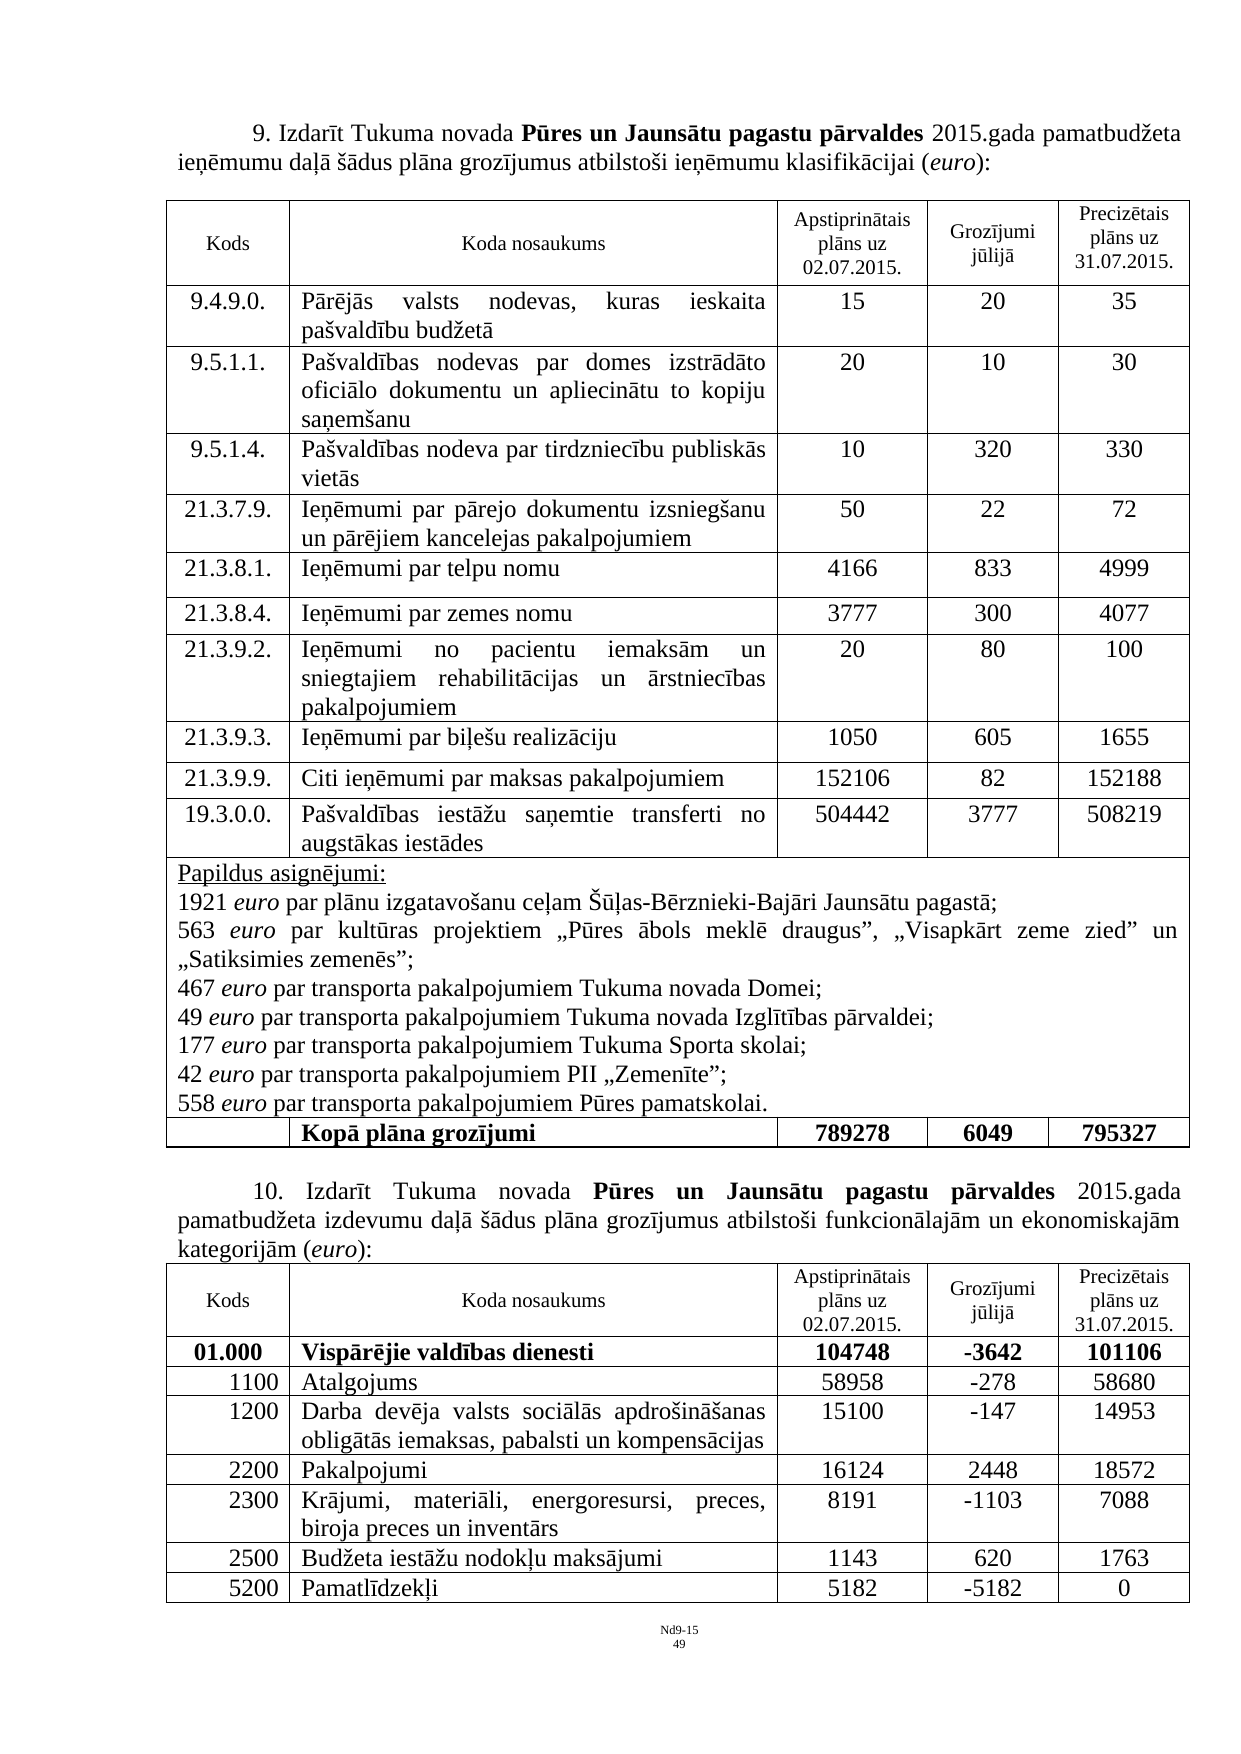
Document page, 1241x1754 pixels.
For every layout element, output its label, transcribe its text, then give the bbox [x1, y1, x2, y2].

table_cell 504442 [778, 799, 927, 857]
table_cell 01.000 [167, 1337, 289, 1366]
table_cell Ieņēmumi par biļešu realizāciju [290, 722, 777, 762]
table_header Grozījumi jūlijā [928, 1264, 1058, 1336]
table_cell 152106 [778, 763, 927, 798]
table_cell 330 [1059, 434, 1189, 493]
table_cell Citi ieņēmumi par maksas pakalpojumiem [290, 763, 777, 798]
table_cell 10 [928, 347, 1058, 433]
table_cell 18572 [1059, 1455, 1189, 1484]
table_header Koda nosaukums [290, 1264, 777, 1336]
table_cell 2448 [928, 1455, 1058, 1484]
table_cell 1655 [1059, 722, 1189, 762]
table_cell 4999 [1059, 553, 1189, 597]
table_cell 1100 [167, 1367, 289, 1395]
table_cell 80 [928, 635, 1058, 721]
table_cell 3777 [928, 799, 1058, 857]
table_cell 320 [928, 434, 1058, 493]
table_cell Pašvaldības nodevas par domes izstrādāto oficiālo dokumentu un apliecinātu to kopiju saņemšanu [290, 347, 777, 433]
table_cell 21.3.9.2. [167, 635, 289, 721]
table_cell 58958 [778, 1367, 927, 1395]
table_header Koda nosaukums [290, 201, 777, 285]
table_cell Kopā plāna grozījumi [290, 1118, 777, 1146]
table_cell 6049 [928, 1118, 1048, 1146]
table_cell Ieņēmumi par pārejo dokumentu izsniegšanu un pārējiem kancelejas pakalpojumiem [290, 495, 777, 552]
table_cell 58680 [1059, 1367, 1189, 1395]
table_cell 50 [778, 495, 927, 552]
table_cell 9.5.1.4. [167, 434, 289, 493]
table_cell 20 [778, 635, 927, 721]
table_cell 9.4.9.0. [167, 286, 289, 346]
table_cell -5182 [928, 1573, 1058, 1602]
table_cell 2200 [167, 1455, 289, 1484]
table_cell 15 [778, 286, 927, 346]
table_cell 620 [928, 1543, 1058, 1572]
table_cell Ieņēmumi par telpu nomu [290, 553, 777, 597]
table_cell Pašvaldības nodeva par tirdzniecību publiskās vietās [290, 434, 777, 493]
table_cell 15100 [778, 1396, 927, 1454]
table_cell 16124 [778, 1455, 927, 1484]
table_header Kods [167, 201, 289, 285]
table_cell 9.5.1.1. [167, 347, 289, 433]
table_header Precizētais uz 31.07.2015. [1059, 1264, 1189, 1336]
table_cell Ieņēmumi par zemes nomu [290, 598, 777, 633]
table_cell Atalgojums [290, 1367, 777, 1395]
table_cell 3777 [778, 598, 927, 633]
text 9. Izdarīt Tukuma novada Pūres un Jaunsātu pagastu pārvaldes 2015.gada pamatbudžeta ieņēmumu daļā šādus plāna grozījumus atbilstoši ieņēmumu klasifikācijai (euro): [177, 118, 1181, 176]
table_cell 21.3.7.9. [167, 495, 289, 552]
table_cell 508219 [1059, 799, 1189, 857]
table_cell Pakalpojumi [290, 1455, 777, 1484]
table_cell 21.3.9.3. [167, 722, 289, 762]
table_cell 72 [1059, 495, 1189, 552]
table_cell 7088 [1059, 1485, 1189, 1542]
table_cell -3642 [928, 1337, 1058, 1366]
table_cell 5182 [778, 1573, 927, 1602]
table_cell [290, 1485, 777, 1542]
table_cell -1103 [928, 1485, 1058, 1542]
table_cell 14953 [1059, 1396, 1189, 1454]
table_header Grozījumi jūlijā [928, 201, 1058, 285]
table_cell 21.3.8.1. [167, 553, 289, 597]
table_header Apstiprinātais uz 02.07.2015. [778, 201, 927, 285]
table_cell 795327 [1049, 1118, 1189, 1146]
table_cell 605 [928, 722, 1058, 762]
table_cell 8191 [778, 1485, 927, 1542]
table_cell 300 [928, 598, 1058, 633]
table_cell Ieņēmumi no pacientu iemaksām un sniegtajiem rehabilitācijas un ārstniecības pakalpojumiem [290, 635, 777, 721]
table_cell 4077 [1059, 598, 1189, 633]
table_cell 789278 [778, 1118, 927, 1146]
table_cell 1763 [1059, 1543, 1189, 1572]
table_cell 82 [928, 763, 1058, 798]
table_cell Pašvaldības iestāžu saņemtie transferti no augstākas iestādes [290, 799, 777, 857]
table_cell 2300 [167, 1485, 289, 1542]
table_cell 1050 [778, 722, 927, 762]
table_cell 20 [778, 347, 927, 433]
table_cell 104748 [778, 1337, 927, 1366]
table_cell 1200 [167, 1396, 289, 1454]
table_cell Papildus asignējumi: 1921 euro par plānu izgatavošanu ceļam Šūļas-Bērznieki-Bajāri Jaunsātu pagastā; 563 euro par kultūras projektiem „Pūres ābols meklē draugus”, „Visapkārt zeme zied” un „Satiksimies zemenēs”; 467 euro par transporta pakalpojumiem Tukuma novada Domei; 49 euro par transporta pakalpojumiem Tukuma novada Izglītības pārvaldei; 177 euro par transporta pakalpojumiem Tukuma Sporta skolai; 42 euro par transporta pakalpojumiem PII „Zemenīte”; 558 euro par transporta pakalpojumiem Pūres pamatskolai. [167, 858, 1189, 1117]
table_cell 21.3.8.4. [167, 598, 289, 633]
table_cell 2500 [167, 1543, 289, 1572]
table_cell 833 [928, 553, 1058, 597]
table_cell 35 [1059, 286, 1189, 346]
table_cell Vispārējie valdības dienesti [290, 1337, 777, 1366]
table_cell [167, 1118, 289, 1146]
table_header Kods [167, 1264, 289, 1336]
table_cell Pārējās valsts nodevas, kuras ieskaita pašvaldību budžetā [290, 286, 777, 346]
table_cell 101106 [1059, 1337, 1189, 1366]
table_header Apstiprinātais uz 02.07.2015. [778, 1264, 927, 1336]
text 10. Izdarīt Tukuma novada Pūres un Jaunsātu pagastu pārvaldes 2015.gada pamatbudžeta izdevumu daļā šādus plāna grozījumus atbilstoši funkcionālajām un ekonomiskajām kategorijām (euro): [177, 1176, 1181, 1262]
table_cell 19.3.0.0. [167, 799, 289, 857]
table_cell 21.3.9.9. [167, 763, 289, 798]
table_cell Pamatlīdzekļi [290, 1573, 777, 1602]
table_cell 1143 [778, 1543, 927, 1572]
table_cell 22 [928, 495, 1058, 552]
table_cell 20 [928, 286, 1058, 346]
table_header Precizētais uz 31.07.2015. [1059, 201, 1189, 285]
table_cell 10 [778, 434, 927, 493]
table_cell -278 [928, 1367, 1058, 1395]
table_cell 5200 [167, 1573, 289, 1602]
table_cell 0 [1059, 1573, 1189, 1602]
table_cell -147 [928, 1396, 1058, 1454]
table_cell Budžeta iestāžu nodokļu maksājumi [290, 1543, 777, 1572]
table_cell 30 [1059, 347, 1189, 433]
table_cell 4166 [778, 553, 927, 597]
table_cell 152188 [1059, 763, 1189, 798]
table_cell Darba devēja valsts sociālās apdrošināšanas obligātās iemaksas, pabalsti un kompensācijas [290, 1396, 777, 1454]
table_cell 100 [1059, 635, 1189, 721]
